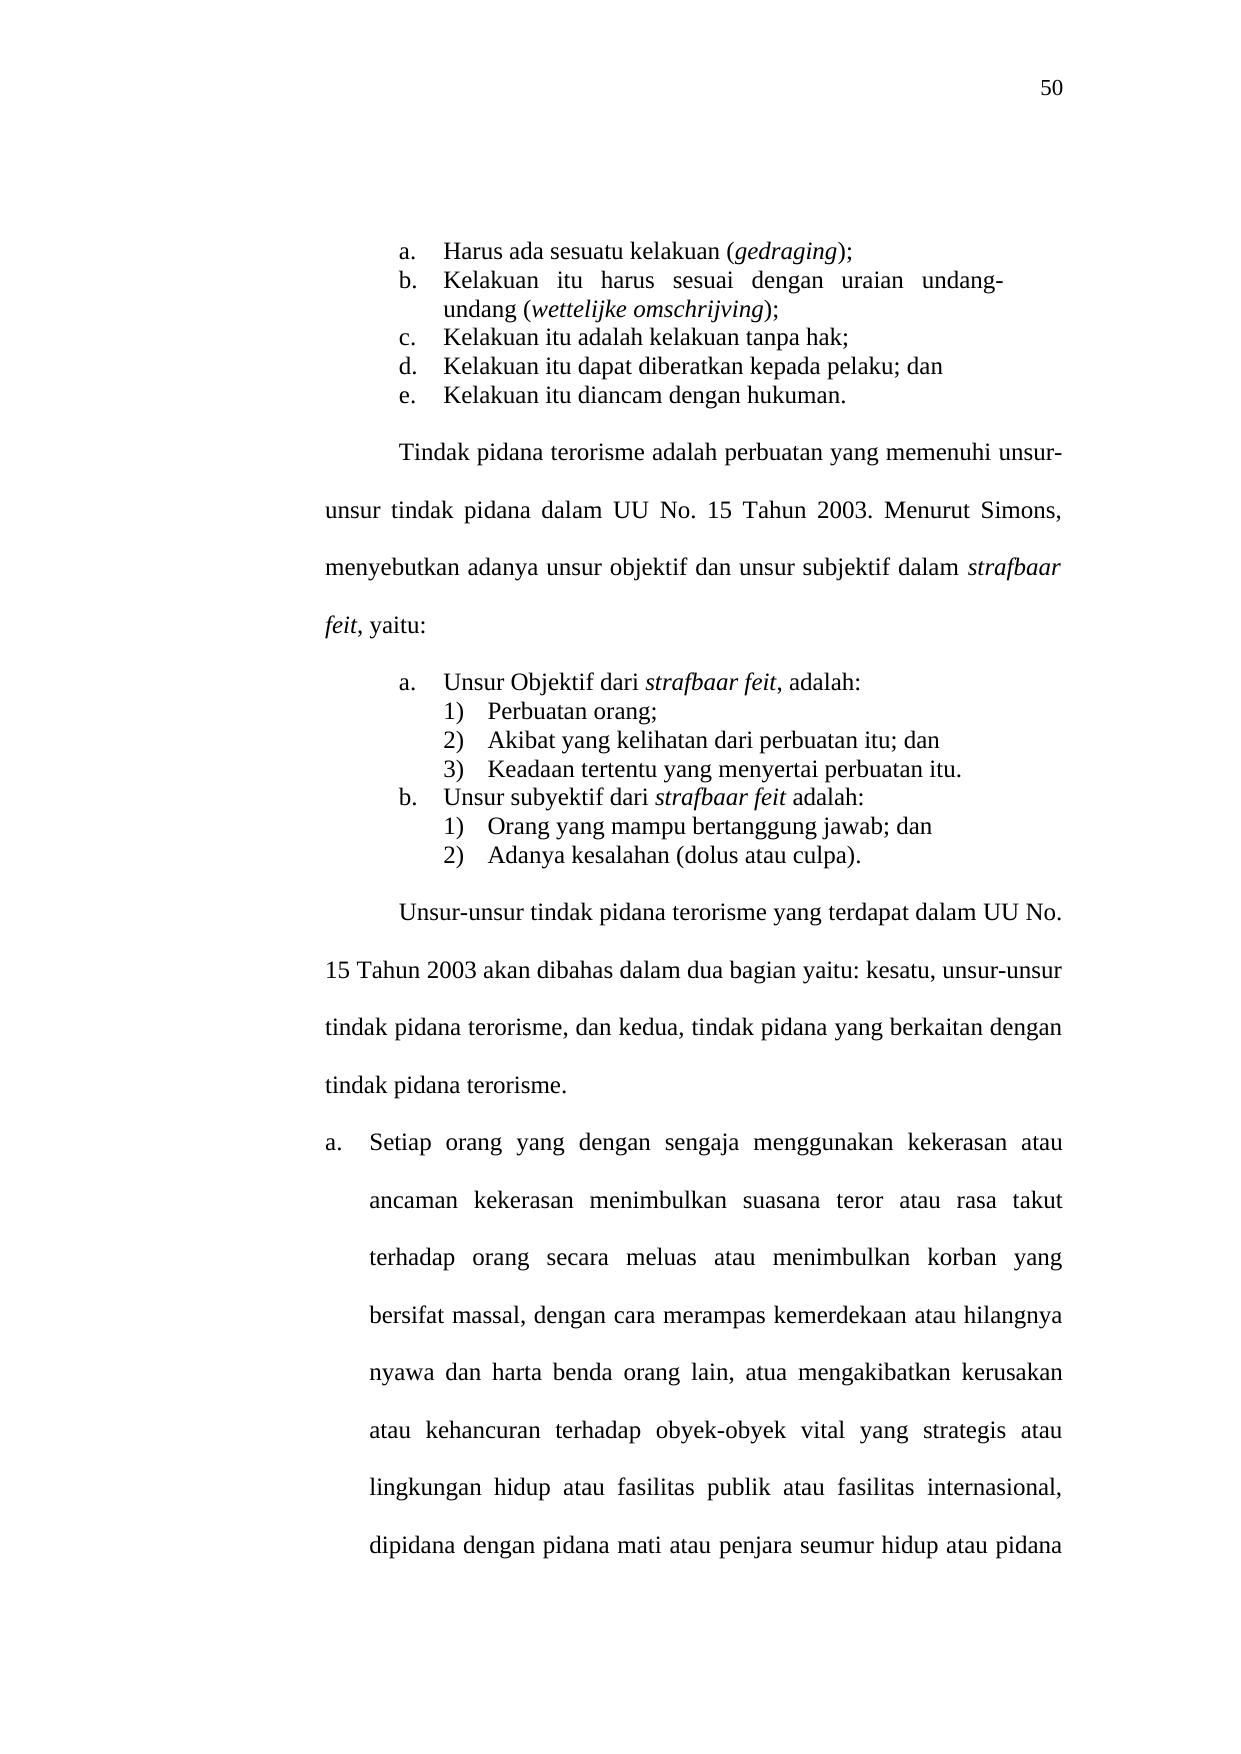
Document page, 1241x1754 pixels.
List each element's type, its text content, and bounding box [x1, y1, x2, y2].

list Orang yang mampu bertanggung jawab; dan [443, 811, 1004, 840]
list Unsur Objektif dari strafbaar feit, adalah: [399, 667, 1004, 696]
list Tindak pidana terorisme adalah perbuatan yang memenuhi unsur-unsur tindak pidana dalam UU No. 15 Tahun 2003. Menurut Simons, menyebutkan adanya unsur objektif dan unsur subjektif dalam strafbaar feit, yaitu: [325, 437, 1063, 639]
list Keadaan tertentu yang menyertai perbuatan itu. [443, 754, 1004, 782]
list Kelakuan itu harus sesuai dengan uraian undang-undang (wettelijke omschrijving); [399, 265, 1004, 322]
list Unsur subyektif dari strafbaar feit adalah: [399, 782, 1004, 811]
list Kelakuan itu adalah kelakuan tanpa hak; [399, 322, 1004, 351]
list Perbuatan orang; [443, 696, 1004, 725]
list Kelakuan itu dapat diberatkan kepada pelaku; dan [399, 351, 1004, 380]
list Kelakuan itu diancam dengan hukuman. [399, 380, 1004, 409]
list Harus ada sesuatu kelakuan (gedraging); [399, 236, 1004, 265]
list Unsur-unsur tindak pidana terorisme yang terdapat dalam UU No. 15 Tahun 2003 akan dibahas dalam dua bagian yaitu: kesatu, unsur-unsur tindak pidana terorisme, dan kedua, tindak pidana yang berkaitan dengan tindak pidana terorisme. [325, 897, 1063, 1099]
list Akibat yang kelihatan dari perbuatan itu; dan [443, 725, 1004, 754]
list Adanya kesalahan (dolus atau culpa). [443, 840, 1004, 869]
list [325, 1127, 1063, 1559]
